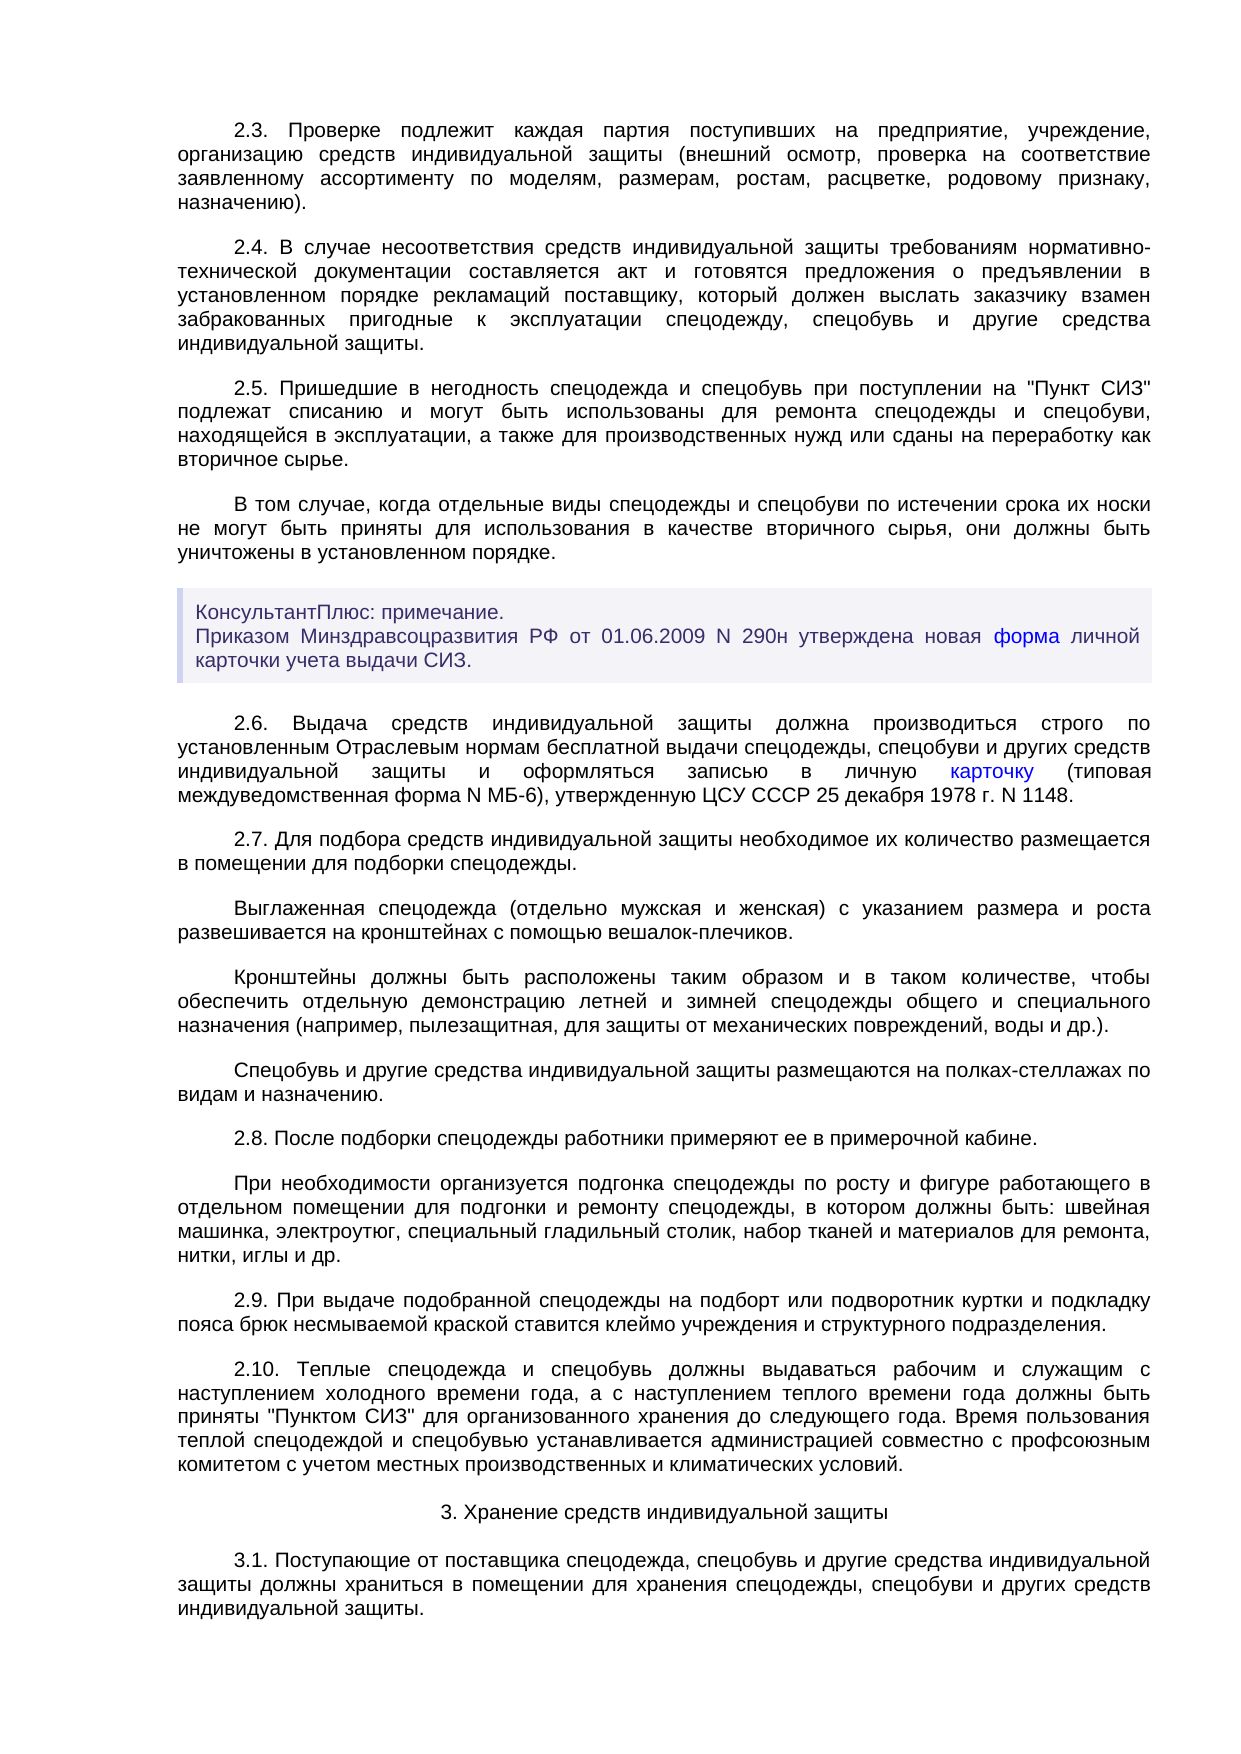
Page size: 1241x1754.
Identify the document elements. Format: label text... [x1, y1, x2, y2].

text В том случае, когда отдельные виды спецодежды и спецобуви по истечении срока их носки не могут быть приняты для использования в качестве вторичного сырья, они должны быть уничтожены в установленном порядке. [177, 492, 1152, 564]
text Спецобувь и другие средства индивидуальной защиты размещаются на полках-стеллажах по видам и назначению. [177, 1057, 1152, 1105]
text 2.8. После подборки спецодежды работники примеряют ее в примерочной кабине. [177, 1126, 1152, 1150]
text Кронштейны должны быть расположены таким образом и в таком количестве, чтобы обеспечить отдельную демонстрацию летней и зимней спецодежды общего и специального назначения (например, пылезащитная, для защиты от механических повреждений, воды и др.). [177, 965, 1152, 1037]
text 2.10. Теплые спецодежда и спецобувь должны выдаваться рабочим и служащим с наступлением холодного времени года, а с наступлением теплого времени года должны быть приняты "Пунктом СИЗ" для организованного хранения до следующего года. Время пользования теплой спецодеждой и спецобувью устанавливается администрацией совместно с профсоюзным комитетом с учетом местных производственных и климатических условий. [177, 1356, 1152, 1476]
text 2.5. Пришедшие в негодность спецодежда и спецобувь при поступлении на "Пункт СИЗ" подлежат списанию и могут быть использованы для ремонта спецодежды и спецобуви, находящейся в эксплуатации, а также для производственных нужд или сданы на переработку как вторичное сырье. [177, 375, 1152, 471]
text 2.9. При выдаче подобранной спецодежды на подборт или подворотник куртки и подкладку пояса брюк несмываемой краской ставится клеймо учреждения и структурного подразделения. [177, 1288, 1152, 1336]
table_header [177, 588, 183, 683]
text При необходимости организуется подгонка спецодежды по росту и фигуре работающего в отдельном помещении для подгонки и ремонту спецодежды, в котором должны быть: швейная машинка, электроутюг, специальный гладильный столик, набор тканей и материалов для ремонта, нитки, иглы и др. [177, 1171, 1152, 1267]
table_header [183, 588, 195, 683]
text 2.7. Для подбора средств индивидуальной защиты необходимое их количество размещается в помещении для подборки спецодежды. [177, 827, 1152, 875]
text 3.1. Поступающие от поставщика спецодежда, спецобувь и другие средства индивидуальной защиты должны храниться в помещении для хранения спецодежды, спецобуви и других средств индивидуальной защиты. [177, 1548, 1152, 1620]
text 3. Хранение средств индивидуальной защиты [177, 1500, 1152, 1524]
table_header КонсультантПлюс: примечание. Приказом Минздравсоцразвития РФ от 01.06.2009 N 290н утверждена новая форма личной карточки учета выдачи СИЗ. [195, 588, 1140, 683]
text 2.6. Выдача средств индивидуальной защиты должна производиться строго по установленным Отраслевым нормам бесплатной выдачи спецодежды, спецобуви и других средств индивидуальной защиты и оформляться записью в личную карточку (типовая междуведомственная форма N МБ-6), утвержденную ЦСУ СССР 25 декабря 1978 г. N 1148. [177, 711, 1152, 806]
text 2.3. Проверке подлежит каждая партия поступивших на предприятие, учреждение, организацию средств индивидуальной защиты (внешний осмотр, проверка на соответствие заявленному ассортименту по моделям, размерам, ростам, расцветке, родовому признаку, назначению). [177, 118, 1152, 214]
text 2.4. В случае несоответствия средств индивидуальной защиты требованиям нормативно-технической документации составляется акт и готовятся предложения о предъявлении в установленном порядке рекламаций поставщику, который должен выслать заказчику взамен забракованных пригодные к эксплуатации спецодежду, спецобувь и другие средства индивидуальной защиты. [177, 235, 1152, 354]
text Выглаженная спецодежда (отдельно мужская и женская) с указанием размера и роста развешивается на кронштейнах с помощью вешалок-плечиков. [177, 896, 1152, 944]
table_header [1140, 588, 1152, 683]
